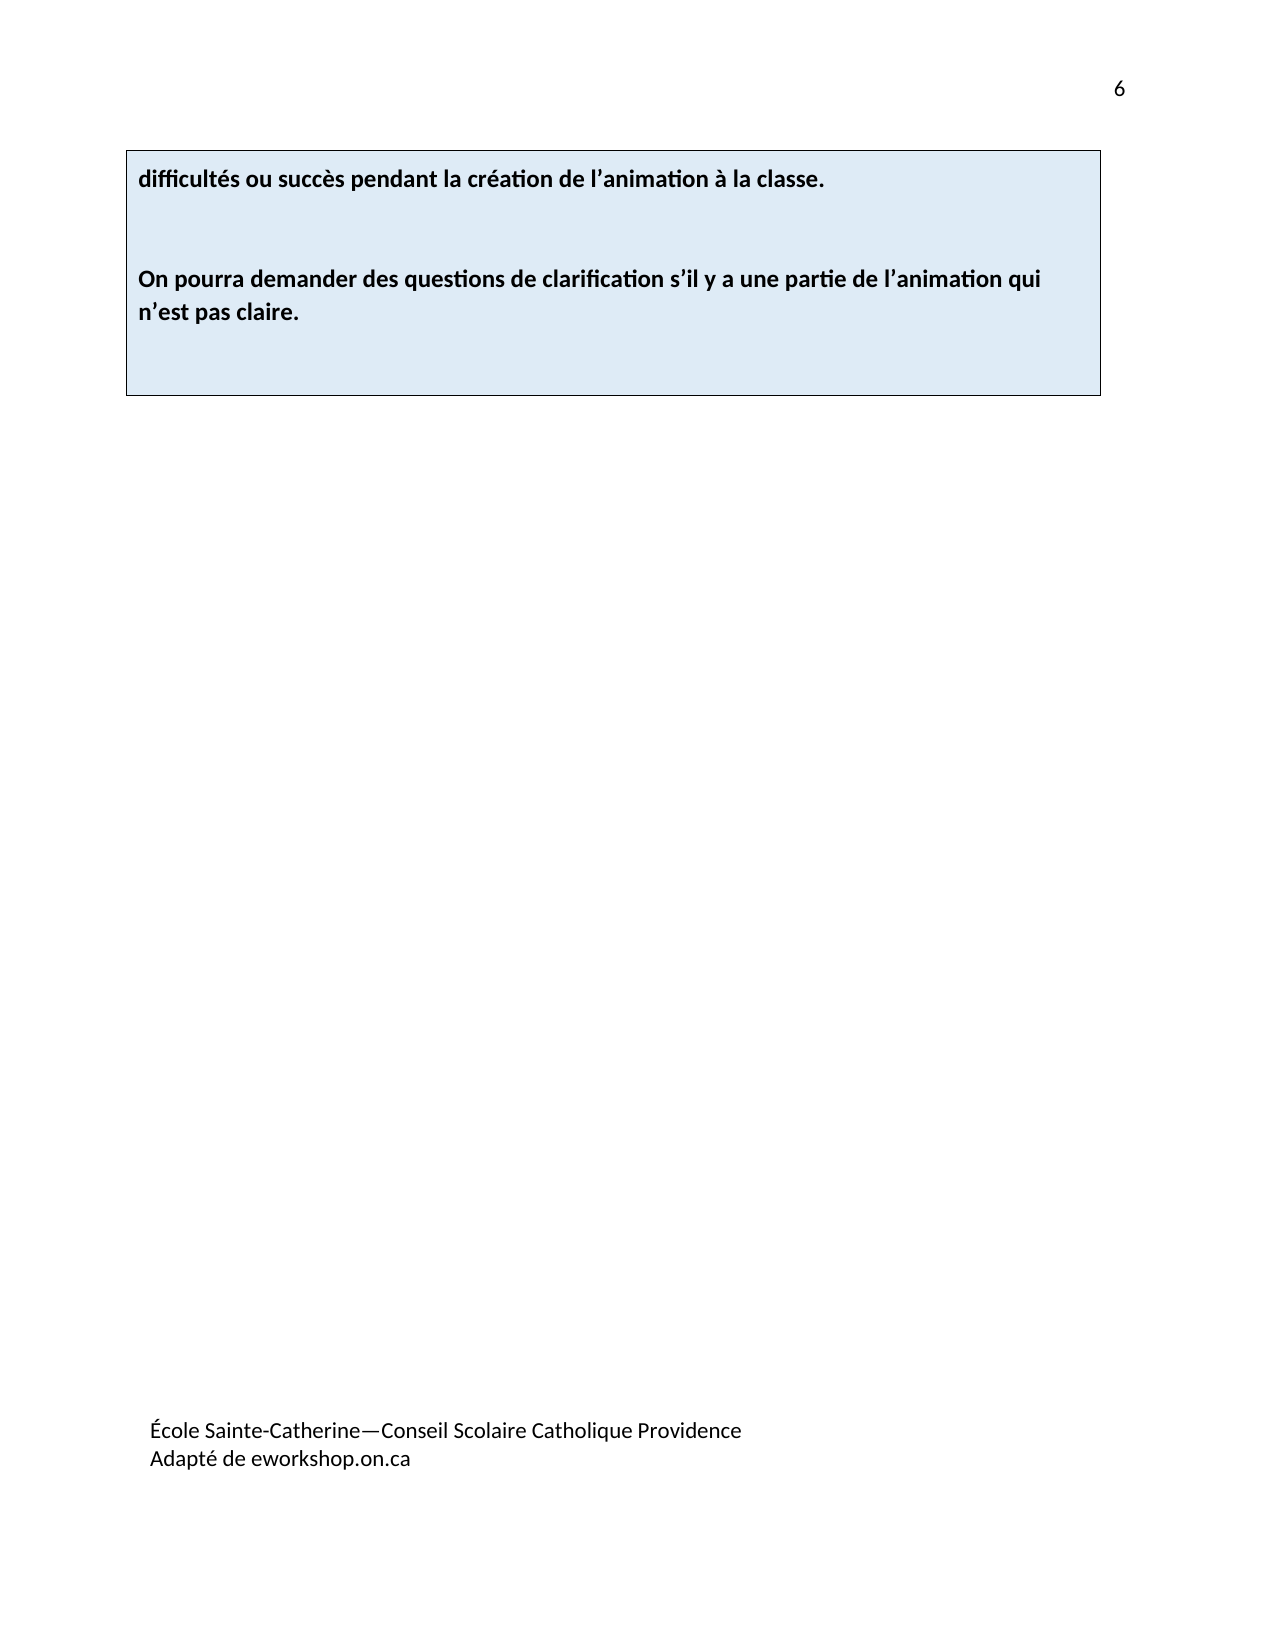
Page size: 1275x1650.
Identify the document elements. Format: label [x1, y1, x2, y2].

table_cell [127, 151, 1100, 395]
